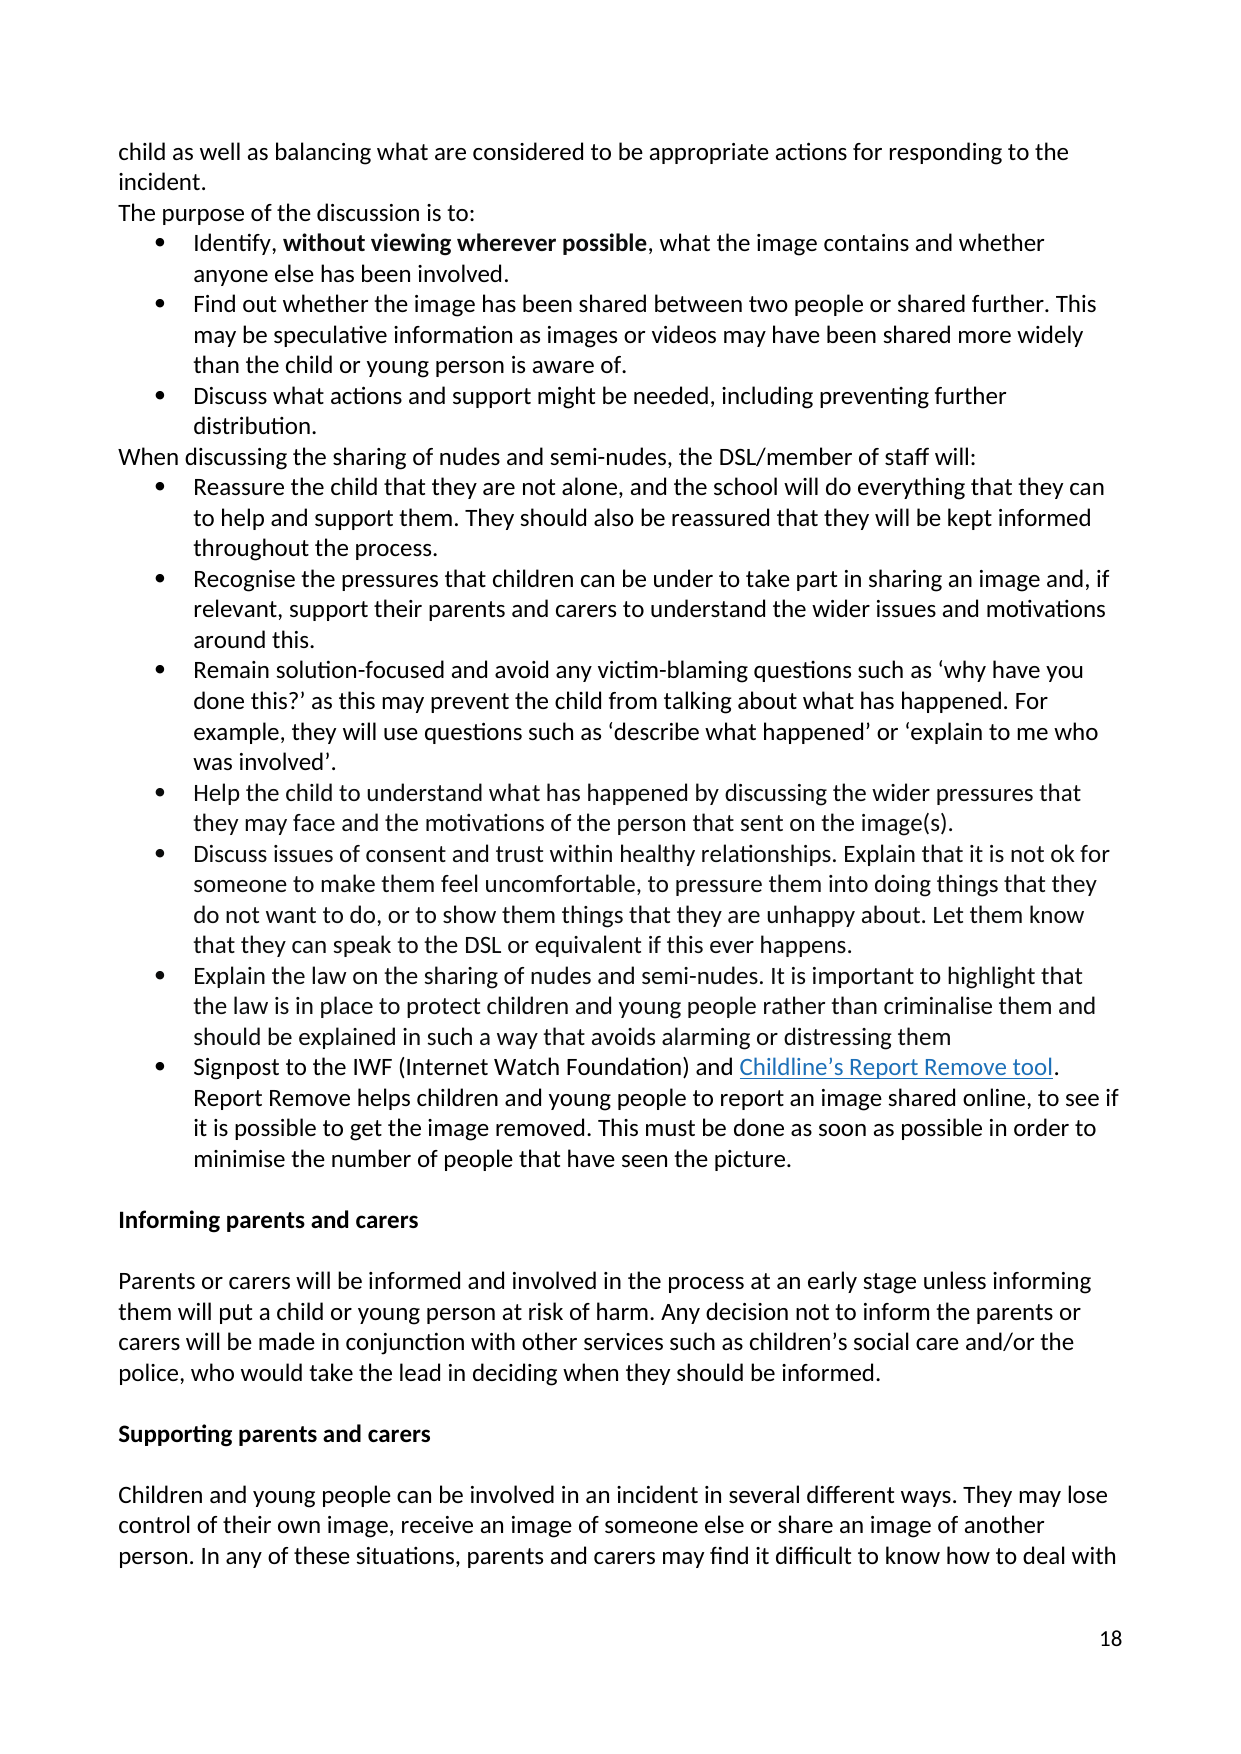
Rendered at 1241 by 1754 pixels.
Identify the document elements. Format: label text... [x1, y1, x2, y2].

list Discuss issues of consent and trust within healthy relationships. Explain that it is not ok for someone to make them feel uncomfortable, to pressure them into doing things that they do not want to do, or to show them things that they are unhappy about. Let them know that they can speak to the DSL or equivalent if this ever happens. [156, 838, 1122, 960]
list Explain the law on the sharing of nudes and semi-nudes. It is important to highlight that the law is in place to protect children and young people rather than criminalise them and should be explained in such a way that avoids alarming or distressing them [156, 960, 1122, 1051]
list Identify, without viewing wherever possible, what the image contains and whether anyone else has been involved. [156, 227, 1122, 288]
list Recognise the pressures that children can be under to take part in sharing an image and, if relevant, support their parents and carers to understand the wider issues and motivations around this. [156, 563, 1122, 655]
text The purpose of the discussion is to: [118, 197, 1122, 227]
text Parents or carers will be informed and involved in the process at an early stage unless informing them will put a child or young person at risk of harm. Any decision not to inform the parents or carers will be made in conjunction with other services such as children’s social care and/or the police, who would take the lead in deciding when they should be informed. [118, 1265, 1122, 1387]
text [118, 136, 1122, 197]
list Signpost to the IWF (Internet Watch Foundation) and Childline’s Report Remove tool. Report Remove helps children and young people to report an image shared online, to see if it is possible to get the image removed. This must be done as soon as possible in order to minimise the number of people that have seen the picture. [156, 1051, 1122, 1173]
text When discussing the sharing of nudes and semi-nudes, the DSL/member of staff will: [118, 441, 1122, 472]
list Reassure the child that they are not alone, and the school will do everything that they can to help and support them. They should also be reassured that they will be kept informed throughout the process. [156, 472, 1122, 563]
text Informing parents and carers [118, 1204, 1122, 1234]
list Help the child to understand what has happened by discussing the wider pressures that they may face and the motivations of the person that sent on the image(s). [156, 777, 1122, 838]
text Supporting parents and carers [118, 1418, 1122, 1448]
list Discuss what actions and support might be needed, including preventing further distribution. [156, 380, 1122, 441]
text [118, 1479, 1122, 1570]
list Remain solution-focused and avoid any victim-blaming questions such as ‘why have you done this?’ as this may prevent the child from talking about what has happened. For example, they will use questions such as ‘describe what happened’ or ‘explain to me who was involved’. [156, 655, 1122, 777]
list Find out whether the image has been shared between two people or shared further. This may be speculative information as images or videos may have been shared more widely than the child or young person is aware of. [156, 288, 1122, 380]
